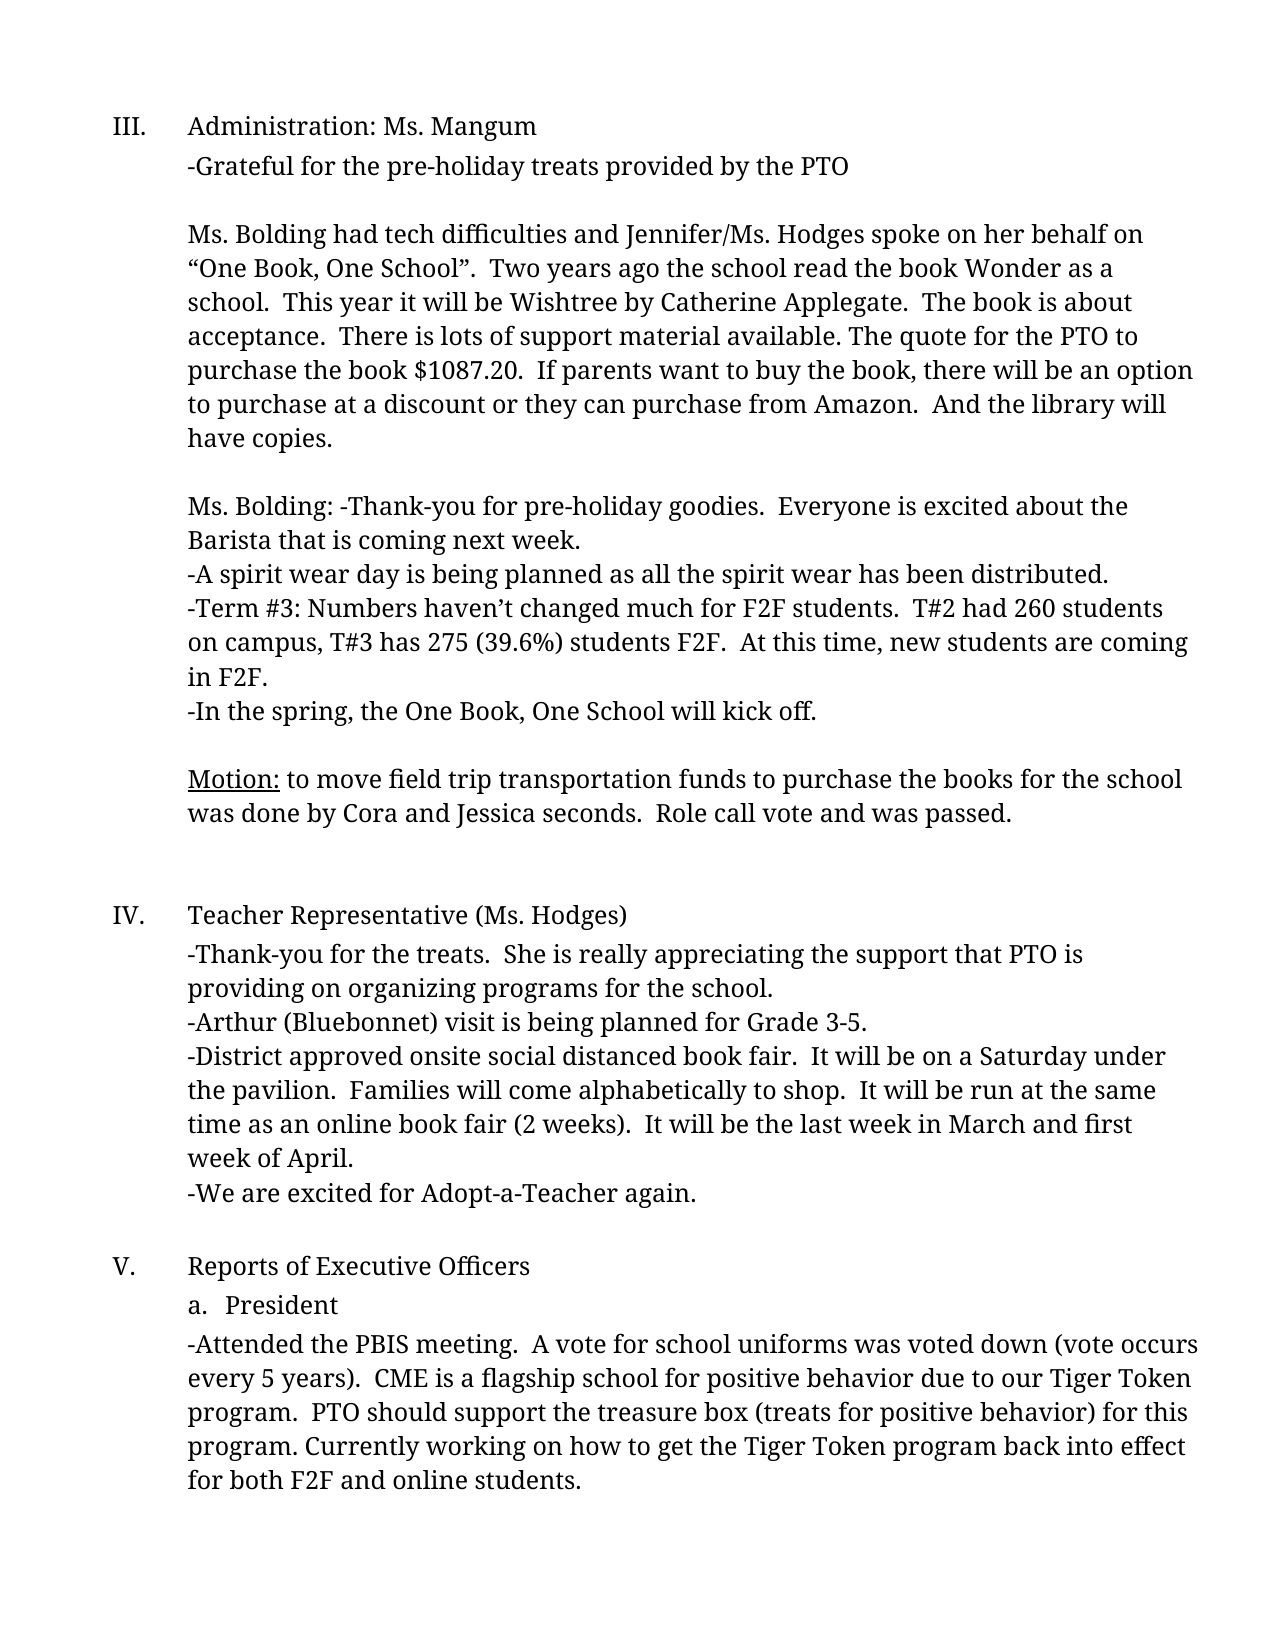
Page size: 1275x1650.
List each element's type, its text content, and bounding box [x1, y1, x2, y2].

list President [187, 1288, 1200, 1322]
list -Grateful for the pre-holiday treats provided by the PTO [187, 148, 1200, 182]
list Motion: to move field trip transportation funds to purchase the books for the school was done by Cora and Jessica seconds. Role call vote and was passed. [187, 761, 1200, 829]
text -District approved onsite social distanced book fair. It will be on a Saturday under the pavilion. Families will come alphabetically to shop. It will be run at the same time as an online book fair (2 weeks). It will be the last week in March and first week of April. [187, 1039, 1200, 1175]
text -Attended the PBIS meeting. A vote for school uniforms was voted down (vote occurs every 5 years). CME is a flagship school for positive behavior due to our Tiger Token program. PTO should support the treasure box (treats for positive behavior) for this program. Currently working on how to get the Tiger Token program back into effect for both F2F and online students. [582, 1327, 1200, 1497]
list Reports of Executive Officers [112, 1248, 1200, 1282]
text -Thank-you for the treats. She is really appreciating the support that PTO is providing on organizing programs for the school. [187, 937, 1200, 1005]
list Teacher Representative (Ms. Hodges) [112, 898, 1200, 932]
list -A spirit wear day is being planned as all the spirit wear has been distributed. [187, 557, 1200, 591]
list -Term #3: Numbers haven’t changed much for F2F students. T#2 had 260 students on campus, T#3 has 275 (39.6%) students F2F. At this time, new students are coming in F2F. [187, 591, 1200, 693]
list -In the spring, the One Book, One School will kick off. [187, 693, 1200, 727]
list Ms. Bolding: -Thank-you for pre-holiday goodies. Everyone is excited about the Barista that is coming next week. [187, 489, 1200, 557]
text -Arthur (Bluebonnet) visit is being planned for Grade 3-5. [187, 1005, 1200, 1039]
list Ms. Bolding had tech difficulties and Jennifer/Ms. Hodges spoke on her behalf on “One Book, One School”. Two years ago the school read the book Wonder as a school. This year it will be Wishtree by Catherine Applegate. The book is about acceptance. There is lots of support material available. The quote for the PTO to purchase the book $1087.20. If parents want to buy the book, there will be an option to purchase at a discount or they can purchase from Amazon. And the library will have copies. [187, 216, 1200, 455]
text -We are excited for Adopt-a-Teacher again. [187, 1175, 1200, 1209]
list Administration: Ms. Mangum [112, 109, 1200, 143]
